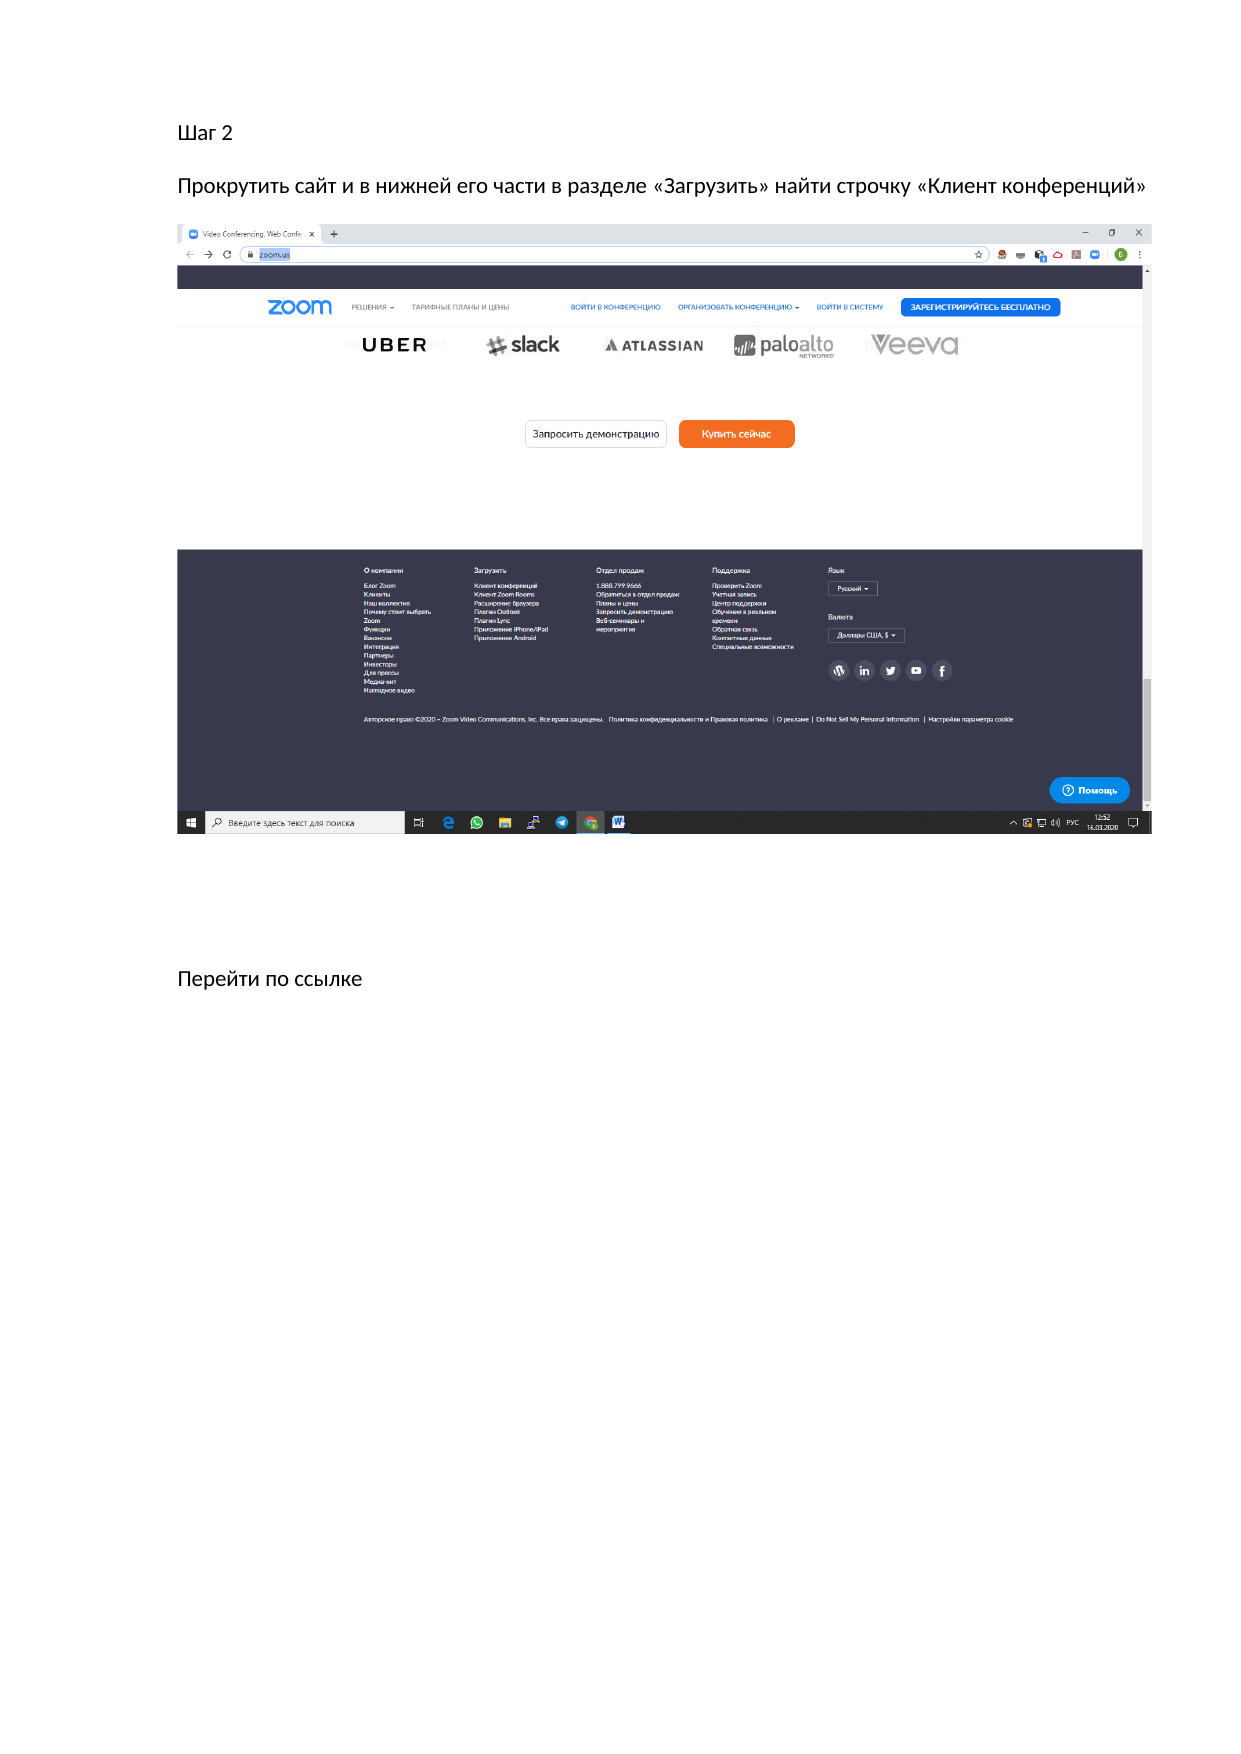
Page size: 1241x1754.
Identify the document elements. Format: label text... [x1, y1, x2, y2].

text Прокрутить сайт и в нижней его части в разделе «Загрузить» найти строчку «Клиент конференций» [177, 171, 1152, 199]
text Шаг 2 [177, 118, 1152, 146]
picture [177, 224, 1152, 834]
text Перейти по ссылке [177, 964, 1152, 992]
